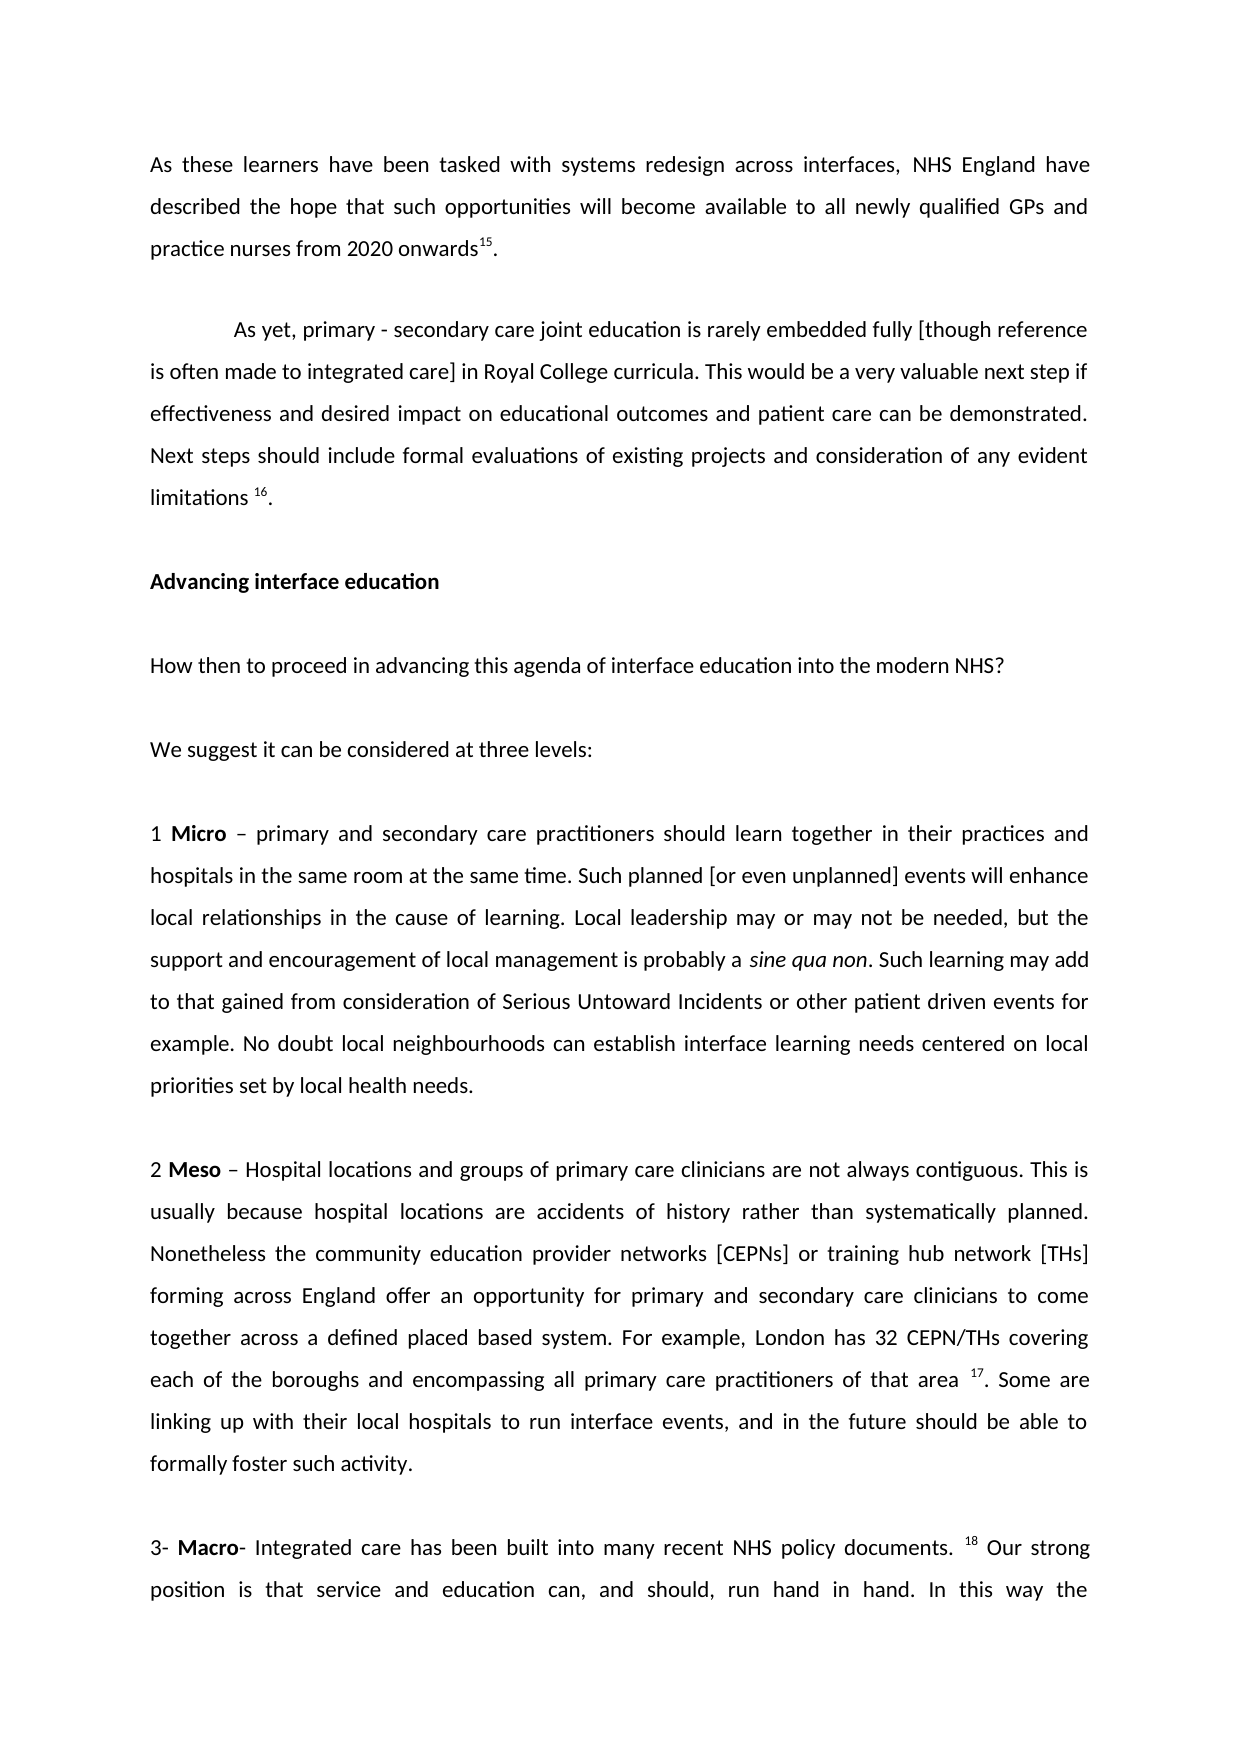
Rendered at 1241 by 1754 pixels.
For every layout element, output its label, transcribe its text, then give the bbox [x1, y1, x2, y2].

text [150, 150, 1090, 262]
text How then to proceed in advancing this agenda of interface education into the modern NHS? [150, 651, 1090, 679]
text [150, 1533, 1090, 1603]
text As yet, primary - secondary care joint education is rarely embedded fully [though reference is often made to integrated care] in Royal College curricula. This would be a very valuable next step if effectiveness and desired impact on educational outcomes and patient care can be demonstrated. Next steps should include formal evaluations of existing projects and consideration of any evident limitations . [150, 315, 1090, 511]
text We suggest it can be considered at three levels: [150, 735, 1090, 763]
text 2 Meso – Hospital locations and groups of primary care clinicians are not always contiguous. This is usually because hospital locations are accidents of history rather than systematically planned. Nonetheless the community education provider networks [CEPNs] or training hub network [THs] forming across England offer an opportunity for primary and secondary care clinicians to come together across a defined placed based system. For example, London has 32 CEPN/THs covering each of the boroughs and encompassing all primary care practitioners of that area . Some are linking up with their local hospitals to run interface events, and in the future should be able to formally foster such activity. [150, 1155, 1090, 1477]
text Advancing interface education [150, 567, 1090, 595]
text 1 Micro – primary and secondary care practitioners should learn together in their practices and hospitals in the same room at the same time. Such planned [or even unplanned] events will enhance local relationships in the cause of learning. Local leadership may or may not be needed, but the support and encouragement of local management is probably a sine qua non. Such learning may add to that gained from consideration of Serious Untoward Incidents or other patient driven events for example. No doubt local neighbourhoods can establish interface learning needs centered on local priorities set by local health needs. [150, 819, 1090, 1099]
